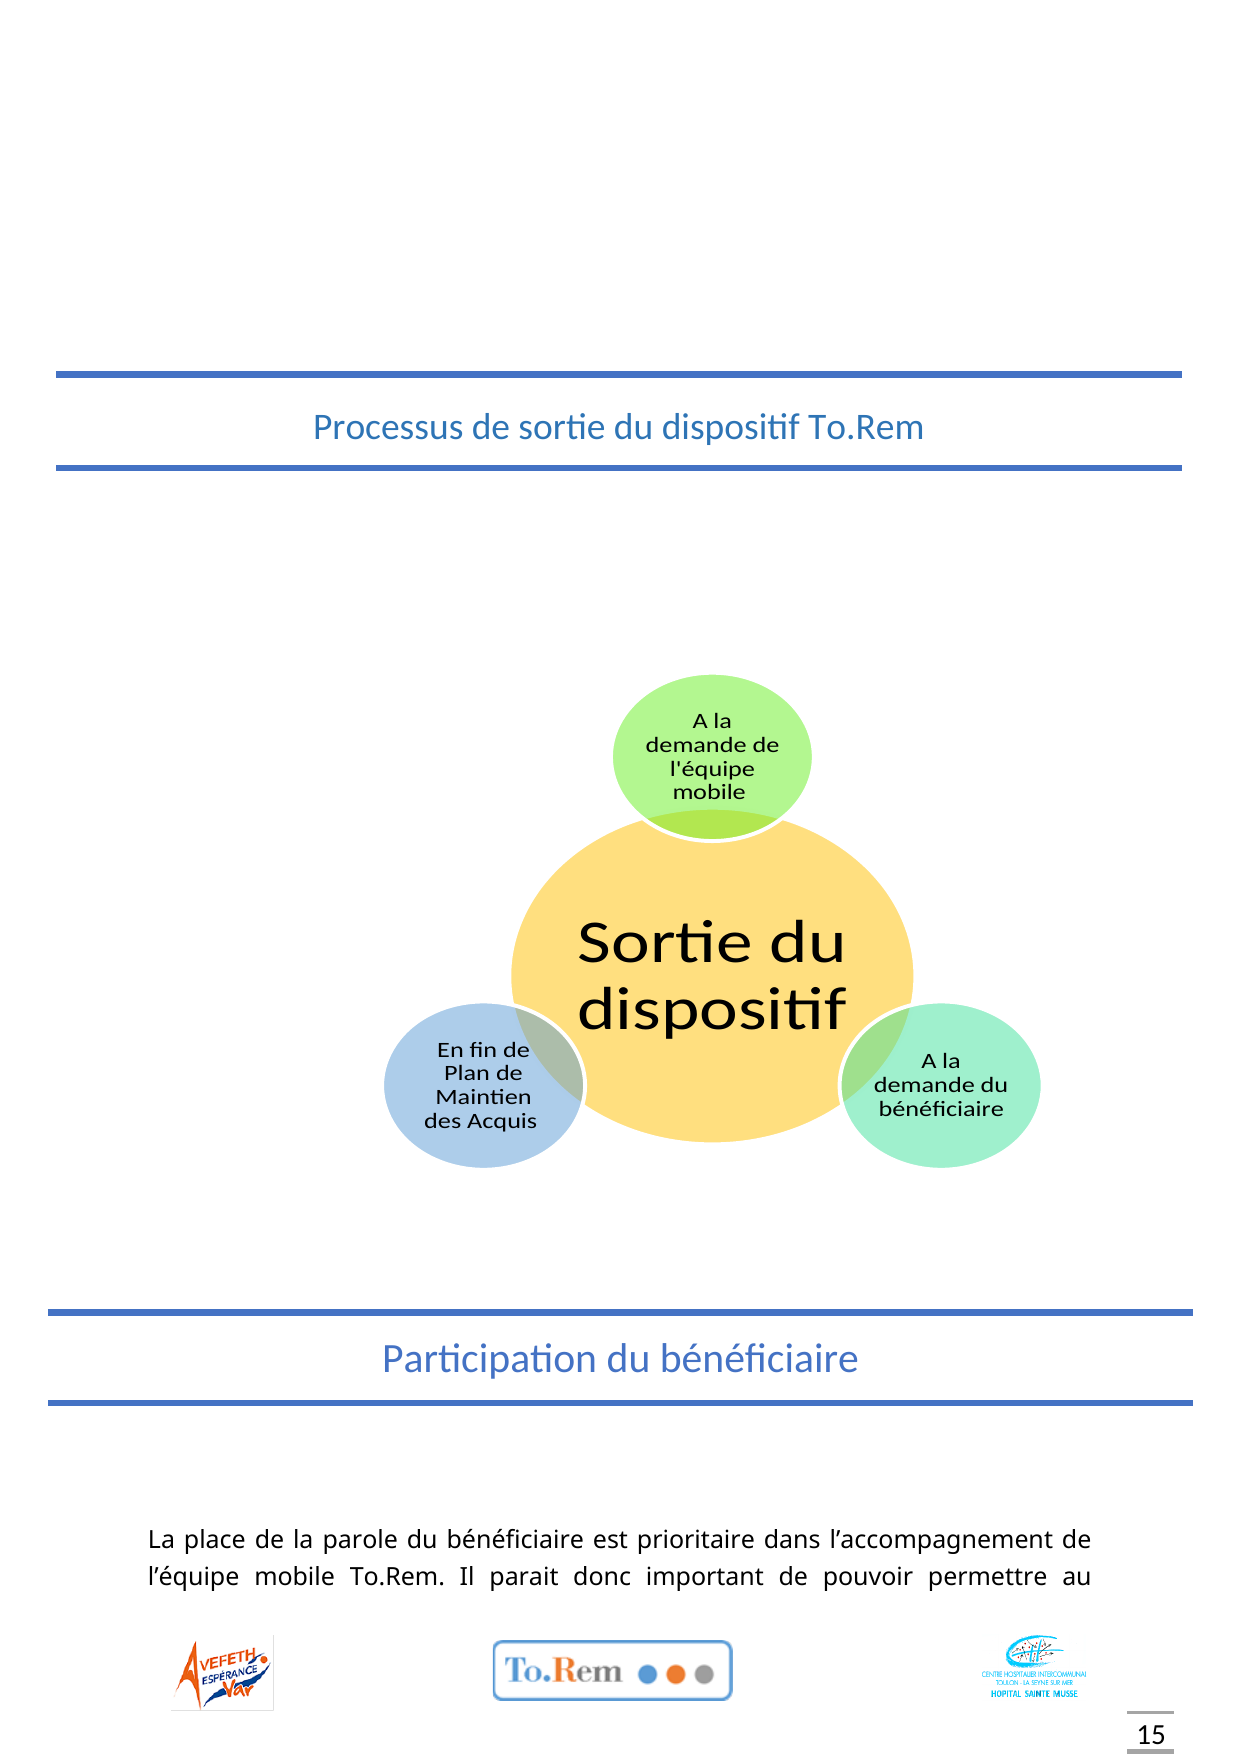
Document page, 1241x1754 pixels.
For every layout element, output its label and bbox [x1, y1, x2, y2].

picture [492, 1640, 733, 1701]
picture [171, 1635, 274, 1711]
picture [982, 1634, 1087, 1701]
text [148, 1521, 1093, 1592]
